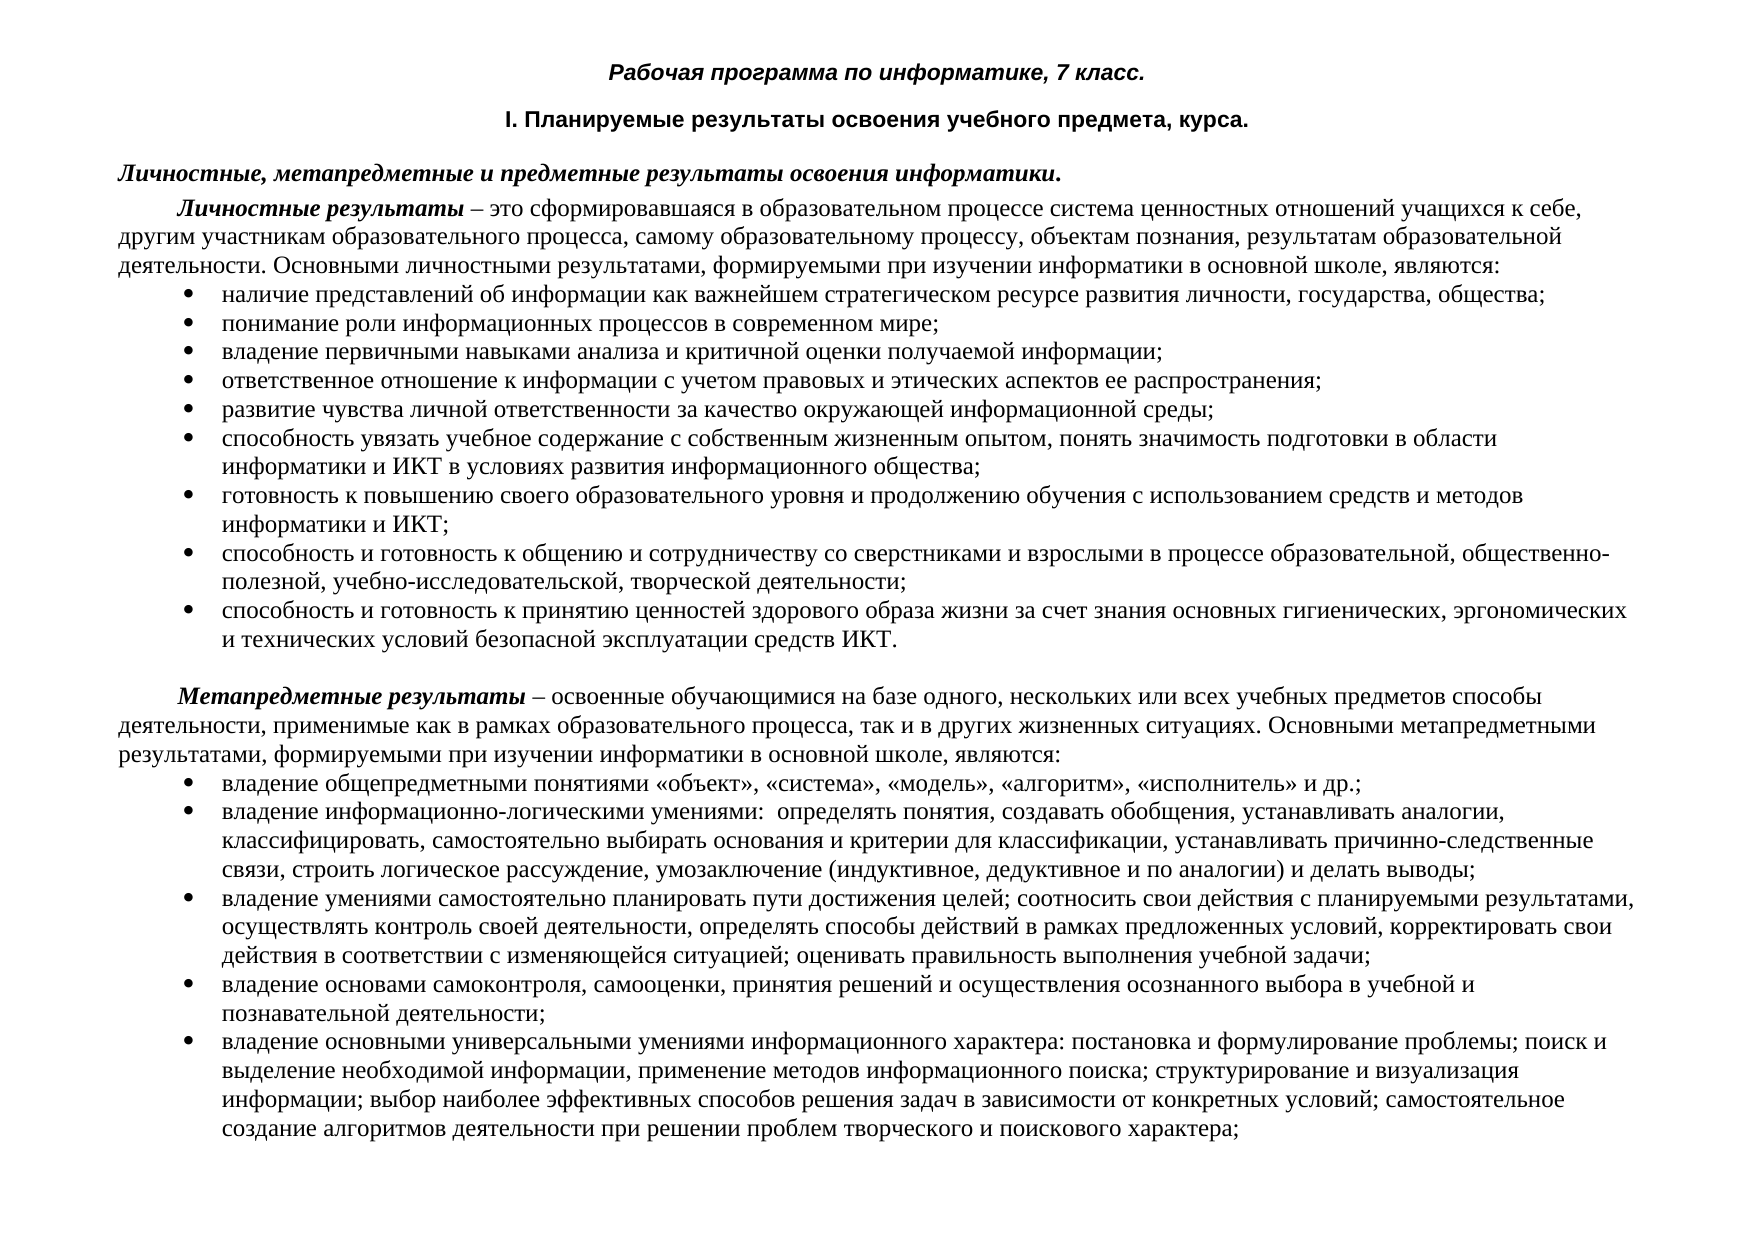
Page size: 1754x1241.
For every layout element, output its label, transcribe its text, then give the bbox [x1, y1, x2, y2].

list владение общепредметными понятиями «объект», «система», «модель», «алгоритм», «исполнитель» и др.; [184, 768, 1636, 796]
list способность и готовность к общению и сотрудничеству со сверстниками и взрослыми в процессе образовательной, общественно-полезной, учебно-исследовательской, творческой деятельности; [184, 538, 1636, 595]
list владение умениями самостоятельно планировать пути достижения целей; соотносить свои действия с планируемыми результатами, осуществлять контроль своей деятельности, определять способы действий в рамках предложенных условий, корректировать свои действия в соответствии с изменяющейся ситуацией; оценивать правильность выполнения учебной задачи; [184, 883, 1636, 969]
text Метапредметные результаты – освоенные обучающимися на базе одного, нескольких или всех учебных предметов способы деятельности, применимые как в рамках образовательного процесса, так и в других жизненных ситуациях. Основными метапредметными результатами, формируемыми при изучении информатики в основной школе, являются: [118, 681, 1636, 768]
list готовность к повышению своего образовательного уровня и продолжению обучения с использованием средств и методов информатики и ИКТ; [184, 480, 1636, 538]
list способность увязать учебное содержание с собственным жизненным опытом, понять значимость подготовки в области информатики и ИКТ в условиях развития информационного общества; [184, 423, 1636, 480]
text Личностные, метапредметные и предметные результаты освоения информатики. [118, 158, 1636, 186]
list владение информационно-логическими умениями: определять понятия, создавать обобщения, устанавливать аналогии, классифицировать, самостоятельно выбирать основания и критерии для классификации, устанавливать причинно-следственные связи, строить логическое рассуждение, умозаключение (индуктивное, дедуктивное и по аналогии) и делать выводы; [184, 796, 1636, 883]
list ответственное отношение к информации с учетом правовых и этических аспектов ее распространения; [184, 365, 1636, 394]
text I. Планируемые результаты освоения учебного предмета, курса. [118, 106, 1636, 133]
list понимание роли информационных процессов в современном мире; [184, 308, 1636, 336]
list владение основными универсальными умениями информационного характера: постановка и формулирование проблемы; поиск и выделение необходимой информации, применение методов информационного поиска; структурирование и визуализация информации; выбор наиболее эффективных способов решения задач в зависимости от конкретных условий; самостоятельное создание алгоритмов деятельности при решении проблем творческого и поискового характера; [184, 1026, 1636, 1141]
list наличие представлений об информации как важнейшем стратегическом ресурсе развития личности, государства, общества; [184, 279, 1636, 308]
text Личностные результаты – это сформировавшаяся в образовательном процессе система ценностных отношений учащихся к себе, другим участникам образовательного процесса, самому образовательному процессу, объектам познания, результатам образовательной деятельности. Основными личностными результатами, формируемыми при изучении информатики в основной школе, являются: [118, 193, 1636, 279]
text Рабочая программа по информатике, 7 класс. [118, 59, 1636, 85]
list способность и готовность к принятию ценностей здорового образа жизни за счет знания основных гигиенических, эргономических и технических условий безопасной эксплуатации средств ИКТ. [184, 595, 1636, 653]
list владение основами самоконтроля, самооценки, принятия решений и осуществления осознанного выбора в учебной и познавательной деятельности; [184, 969, 1636, 1026]
list развитие чувства личной ответственности за качество окружающей информационной среды; [184, 394, 1636, 423]
list владение первичными навыками анализа и критичной оценки получаемой информации; [184, 336, 1636, 365]
